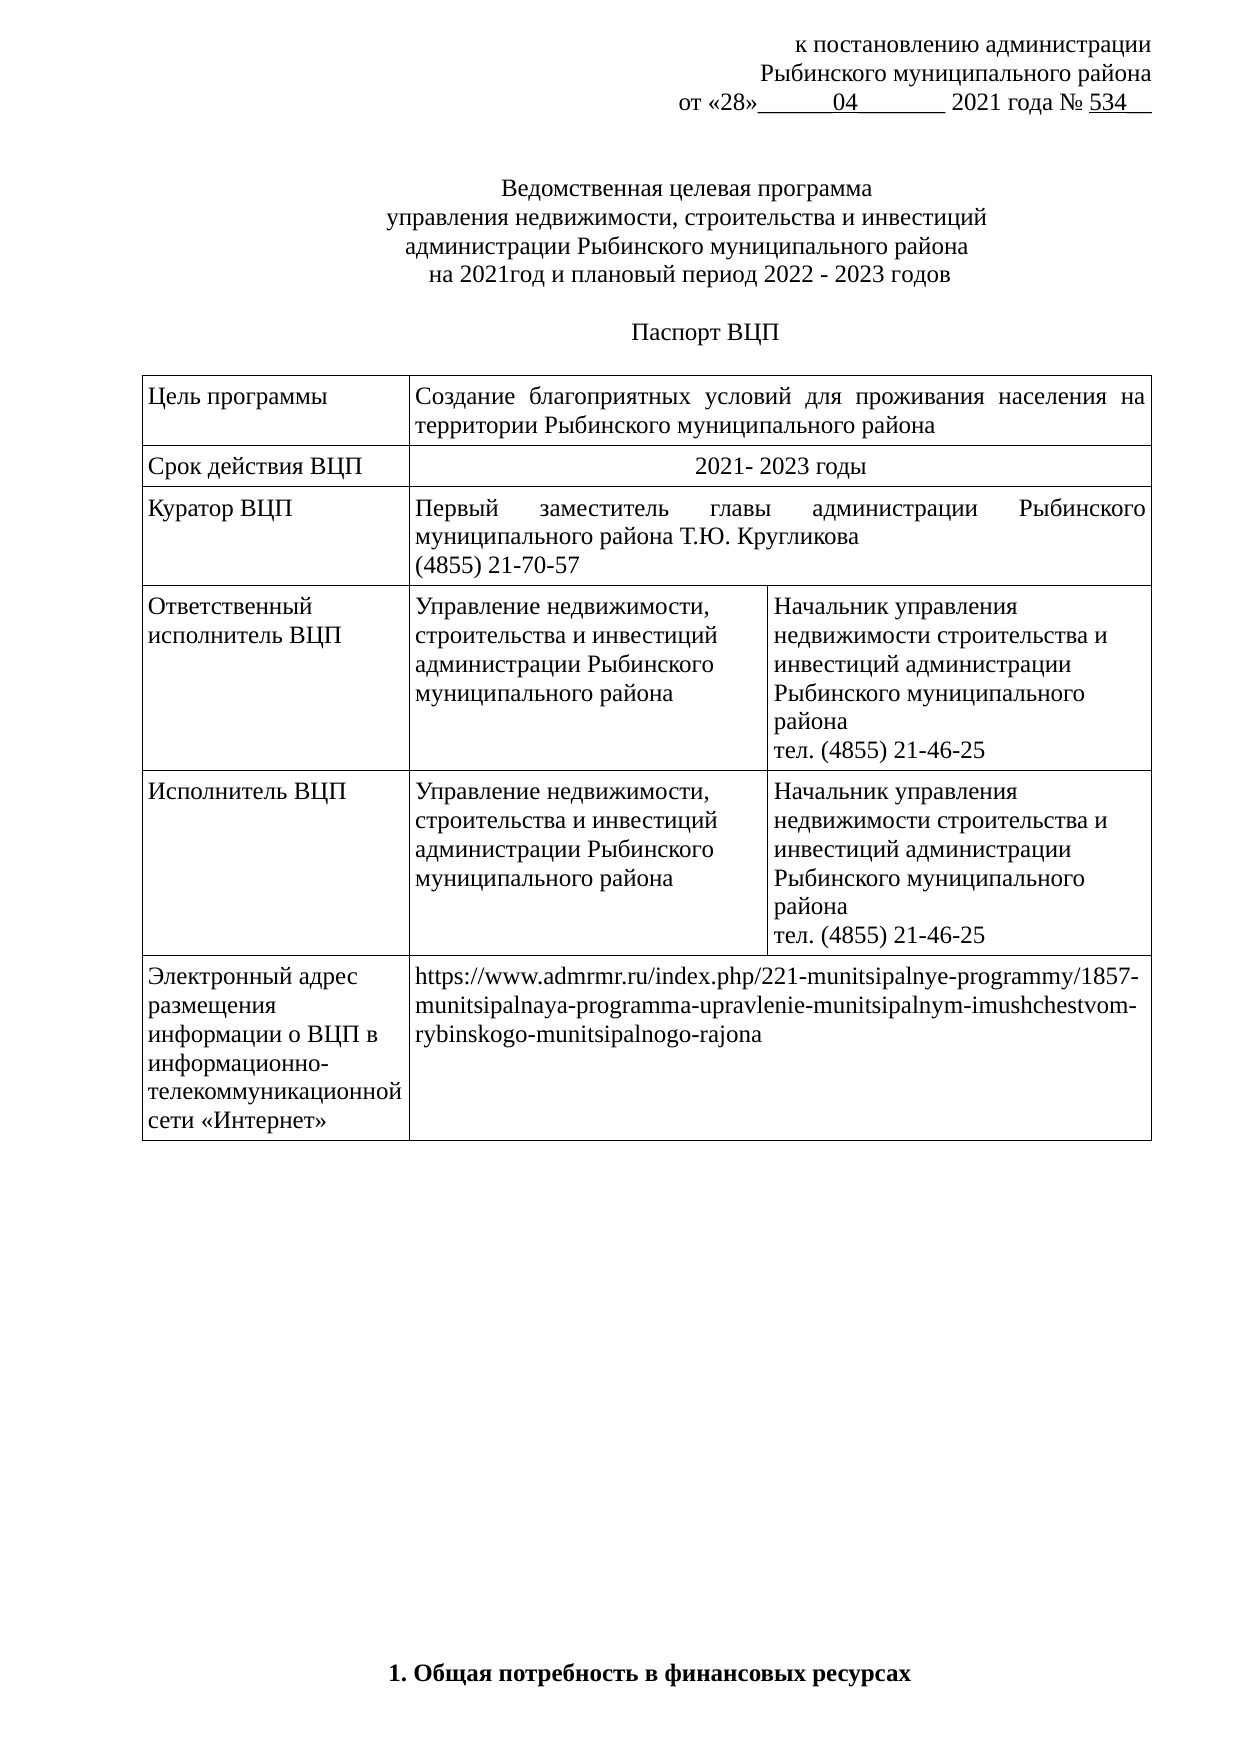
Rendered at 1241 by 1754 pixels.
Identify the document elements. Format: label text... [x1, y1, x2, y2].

table_cell Ответственный исполнитель ВЦП [143, 586, 409, 769]
table_cell Начальник управления недвижимости строительства и инвестиций администрации Рыбинского муниципального района тел. (4855) 21-46-25 [768, 586, 1151, 769]
text на 2021год и плановый период 2022 - 2023 годов [148, 259, 1152, 288]
text 1. Общая потребность в финансовых ресурсах [148, 1658, 1152, 1687]
table_cell Срок действия ВЦП [143, 446, 409, 486]
table_cell Электронный адрес размещения информации о ВЦП в информационно-телекоммуникационной сети «Интернет» [143, 956, 409, 1139]
table_cell Начальник управления недвижимости строительства и инвестиций администрации Рыбинского муниципального района тел. (4855) 21-46-25 [768, 771, 1151, 954]
table_cell Исполнитель ВЦП [143, 771, 409, 954]
table_cell Управление недвижимости, строительства и инвестиций администрации Рыбинского муниципального района [410, 771, 767, 954]
text администрации Рыбинского муниципального района [148, 231, 1152, 259]
table_cell 2021- 2023 годы [410, 446, 1151, 486]
text Рыбинского муниципального района [148, 58, 1152, 87]
table_cell https://www.admrmr.ru/index.php/221-munitsipalnye-programmy/1857-munitsipalnaya-programma-upravlenie-munitsipalnym-imushchestvom-rybinskogo-munitsipalnogo-rajona [410, 956, 1151, 1139]
text управления недвижимости, строительства и инвестиций [148, 202, 1152, 231]
table_cell Первый заместитель главы администрации Рыбинского муниципального района Т.Ю. Кругликова (4855) 21-70-57 [410, 487, 1151, 584]
text Ведомственная целевая программа [148, 173, 1152, 202]
text к постановлению администрации [148, 29, 1152, 58]
text от «28»______04_______ 2021 года № 534__ [148, 87, 1152, 116]
table_header Создание благоприятных условий для проживания населения на территории Рыбинского муниципального района [410, 376, 1151, 444]
table_header Цель программы [143, 376, 409, 444]
table_cell Куратор ВЦП [143, 487, 409, 584]
table_cell Управление недвижимости, строительства и инвестиций администрации Рыбинского муниципального района [410, 586, 767, 769]
list Паспорт ВЦП [259, 317, 1152, 346]
